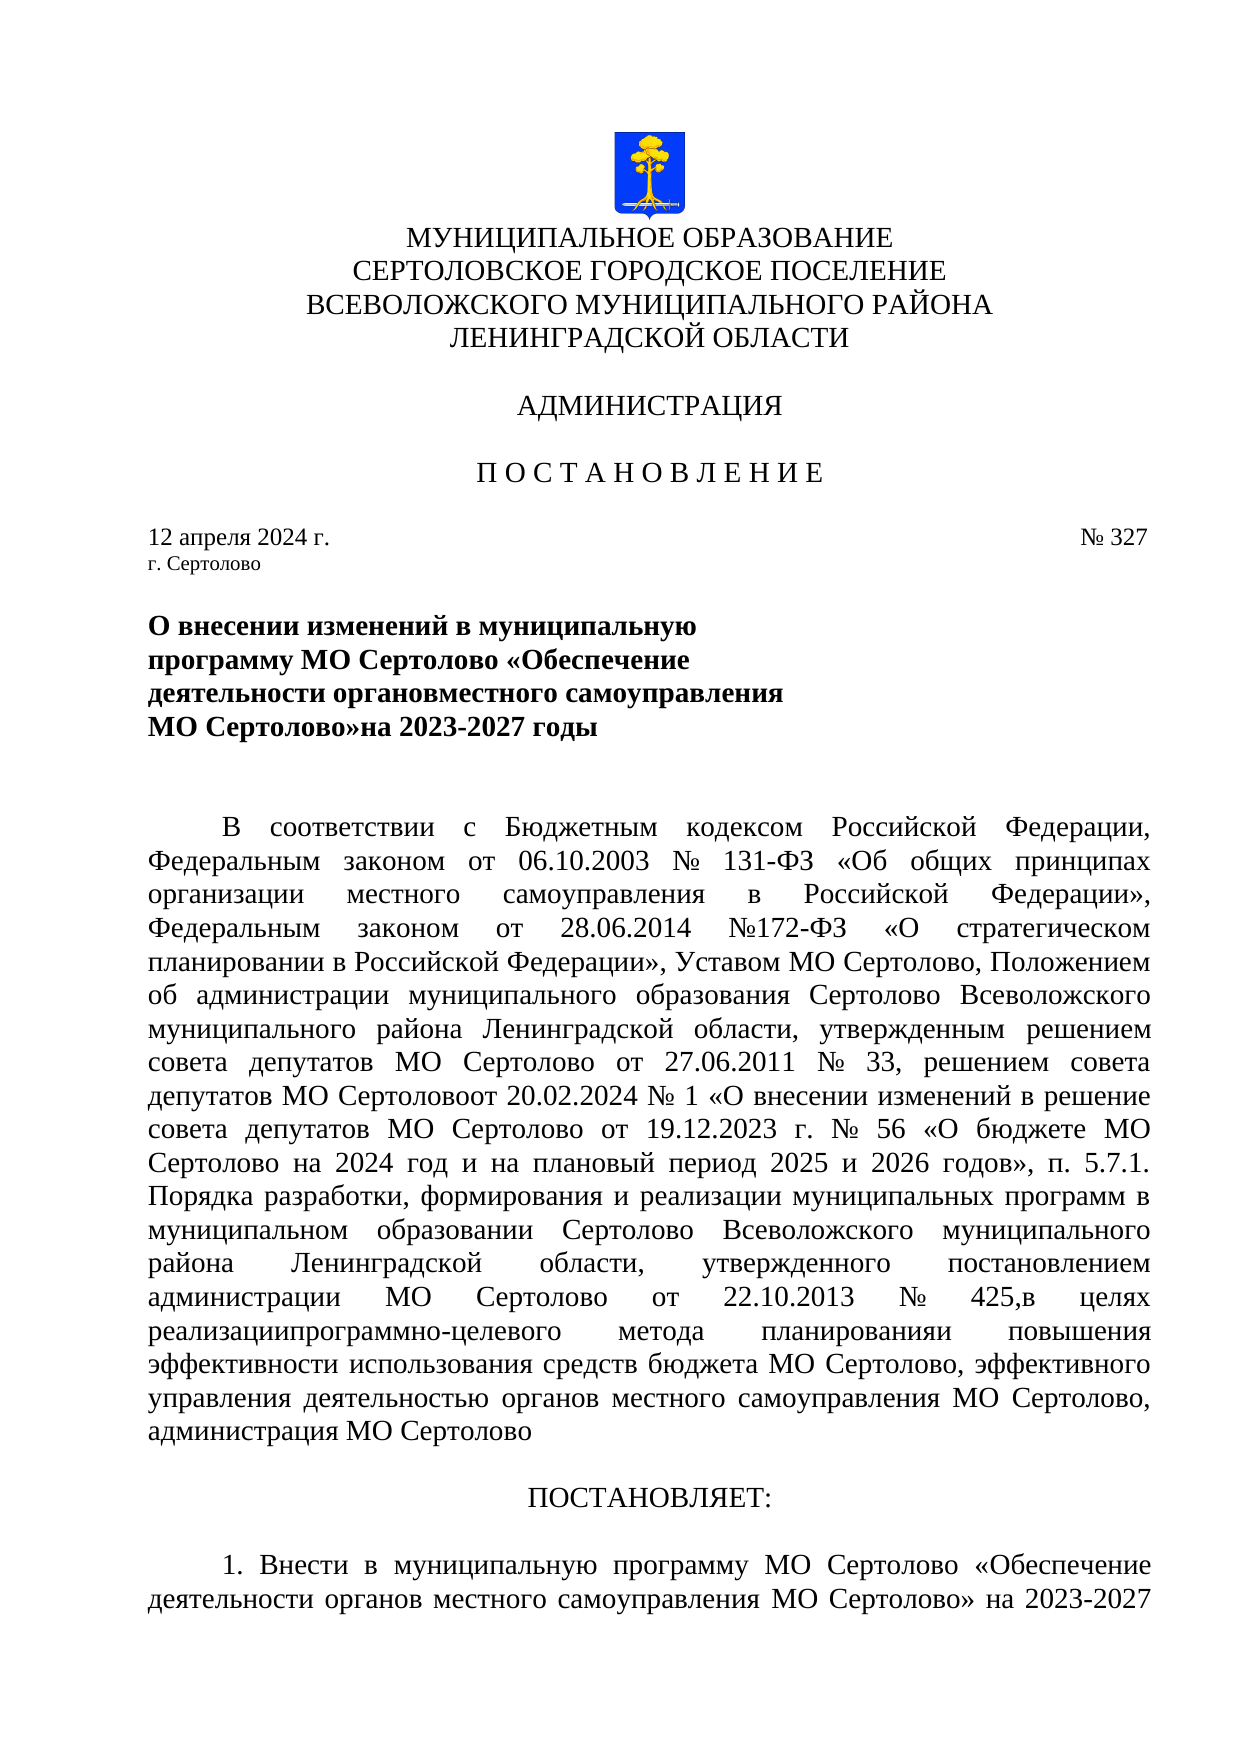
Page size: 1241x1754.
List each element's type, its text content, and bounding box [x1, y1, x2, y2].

text ПОСТАНОВЛЯЕТ: [148, 1480, 1152, 1514]
text ЛЕНИНГРАДСКОЙ ОБЛАСТИ [148, 321, 1152, 354]
text СЕРТОЛОВСКОЕ ГОРОДСКОЕ ПОСЕЛЕНИЕ [148, 253, 1152, 287]
text деятельности органовместного самоуправления [148, 675, 1152, 709]
text МУНИЦИПАЛЬНОЕ ОБРАЗОВАНИЕ [148, 220, 1152, 253]
text г. Сертолово [148, 551, 1152, 575]
text П О С Т А Н О В Л Е Н И Е [148, 455, 1152, 488]
text программу МО Сертолово «Обеспечение [148, 642, 1152, 675]
text О внесении изменений в муниципальную [148, 608, 1152, 642]
text АДМИНИСТРАЦИЯ [148, 388, 1152, 421]
text ВСЕВОЛОЖСКОГО МУНИЦИПАЛЬНОГО РАЙОНА [148, 287, 1152, 321]
text 12 апреля 2024 г. № 327 [148, 522, 1152, 551]
picture [614, 132, 685, 220]
text В соответствии с Бюджетным кодексом Российской Федерации, Федеральным законом от 06.10.2003 № 131-ФЗ «Об общих принципах организации местного самоуправления в Российской Федерации», Федеральным законом от 28.06.2014 №172-ФЗ «О стратегическом планировании в Российской Федерации», Уставом МО Сертолово, Положением об администрации муниципального образования Сертолово Всеволожского муниципального района Ленинградской области, утвержденным решением совета депутатов МО Сертолово от 27.06.2011 № 33, решением совета депутатов МО Сертоловоот 20.02.2024 № 1 «О внесении изменений в решение совета депутатов МО Сертолово от 19.12.2023 г. № 56 «О бюджете МО Сертолово на 2024 год и на плановый период 2025 и 2026 годов», п. 5.7.1. Порядка разработки, формирования и реализации муниципальных программ в муниципальном образовании Сертолово Всеволожского муниципального района Ленинградской области, утвержденного постановлением администрации МО Сертолово от 22.10.2013 № 425,в целях реализациипрограммно-целевого метода планированияи повышения эффективности использования средств бюджета МО Сертолово, эффективного управления деятельностью органов местного самоуправления МО Сертолово, администрация МО Сертолово [148, 809, 1152, 1447]
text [148, 1547, 1152, 1614]
text МО Сертолово»на 2023-2027 годы [148, 709, 1152, 742]
